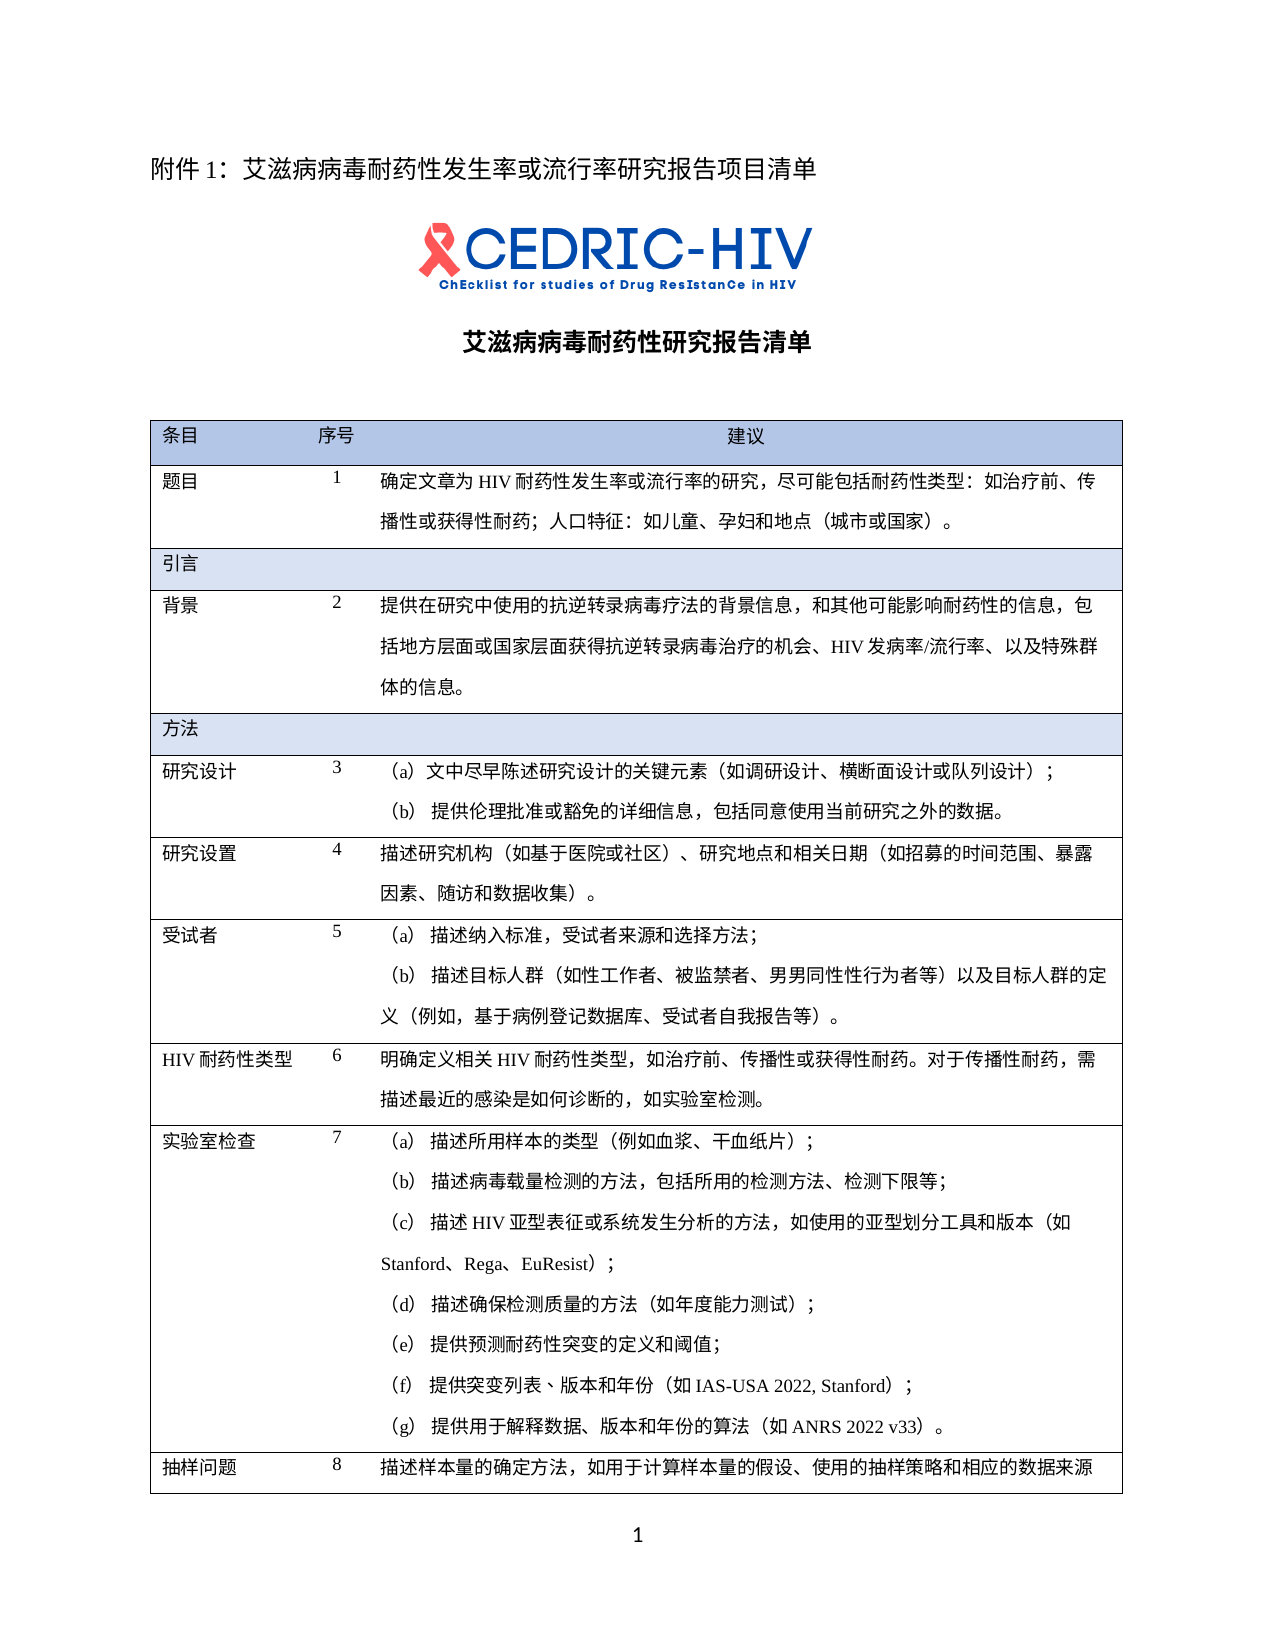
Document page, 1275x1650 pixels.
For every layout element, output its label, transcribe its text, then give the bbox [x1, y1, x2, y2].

table_header 条目 [151, 421, 304, 465]
table_cell 引言 [151, 549, 1122, 590]
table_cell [369, 1453, 1122, 1493]
table_cell 2 [304, 591, 369, 713]
table_cell 3 [304, 756, 369, 837]
table_cell 7 [304, 1126, 369, 1452]
table_cell 受试者 [151, 920, 304, 1043]
table_cell 研究设计 [151, 756, 304, 837]
table_cell 实验室检查 [151, 1126, 304, 1452]
picture [394, 204, 881, 309]
table_cell HIV耐药性类型 [151, 1044, 304, 1125]
table_cell 抽样问题 [151, 1453, 304, 1493]
table_cell 研究设置 [151, 838, 304, 919]
table_cell 1 [304, 466, 369, 547]
table_cell 明确定义相关HIV耐药性类型，如治疗前、传播性或获得性耐药。对于传播性耐药，需描述最近的感染是如何诊断的，如实验室检测。 [369, 1044, 1122, 1125]
table_header 建议 [369, 421, 1122, 465]
table_cell 5 [304, 920, 369, 1043]
table_cell 提供在研究中使用的抗逆转录病毒疗法的背景信息，和其他可能影响耐药性的信息，包括地方层面或国家层面获得抗逆转录病毒治疗的机会、HIV发病率/流行率、以及特殊群体的信息。 [369, 591, 1122, 713]
table_cell 4 [304, 838, 369, 919]
table_cell 8 [304, 1453, 369, 1493]
table_cell 描述研究机构（如基于医院或社区）、研究地点和相关日期（如招募的时间范围、暴露因素、随访和数据收集）。 [369, 838, 1122, 919]
table_header 序号 [304, 421, 369, 465]
table_cell 方法 [151, 714, 1122, 755]
table_cell （a）文中尽早陈述研究设计的关键元素（如调研设计、横断面设计或队列设计）； （b） 提供伦理批准或豁免的详细信息，包括同意使用当前研究之外的数据。 [369, 756, 1122, 837]
table_cell 6 [304, 1044, 369, 1125]
text 附件1：艾滋病病毒耐药性发生率或流行率研究报告项目清单 [150, 150, 1125, 186]
table_cell 确定文章为HIV耐药性发生率或流行率的研究，尽可能包括耐药性类型：如治疗前、传播性或获得性耐药；人口特征：如儿童、孕妇和地点（城市或国家）。 [369, 466, 1122, 547]
text 艾滋病病毒耐药性研究报告清单 [150, 322, 1125, 358]
table_cell 背景 [151, 591, 304, 713]
table_cell （a） 描述所用样本的类型（例如血浆、干血纸片）； （b） 描述病毒载量检测的方法，包括所用的检测方法、检测下限等； （c） 描述HIV亚型表征或系统发生分析的方法，如使用的亚型划分工具和版本（如Stanford、Rega、EuResist）； （d） 描述确保检测质量的方法（如年度能力测试）； （e） 提供预测耐药性突变的定义和阈值； （f） 提供突变列表、版本和年份（如IAS-USA 2022, Stanford）； （g） 提供用于解释数据、版本和年份的算法（如ANRS 2022 v33）。 [369, 1126, 1122, 1452]
table_cell （a） 描述纳入标准，受试者来源和选择方法； （b） 描述目标人群（如性工作者、被监禁者、男男同性性行为者等）以及目标人群的定义（例如，基于病例登记数据库、受试者自我报告等）。 [369, 920, 1122, 1043]
table_cell 题目 [151, 466, 304, 547]
